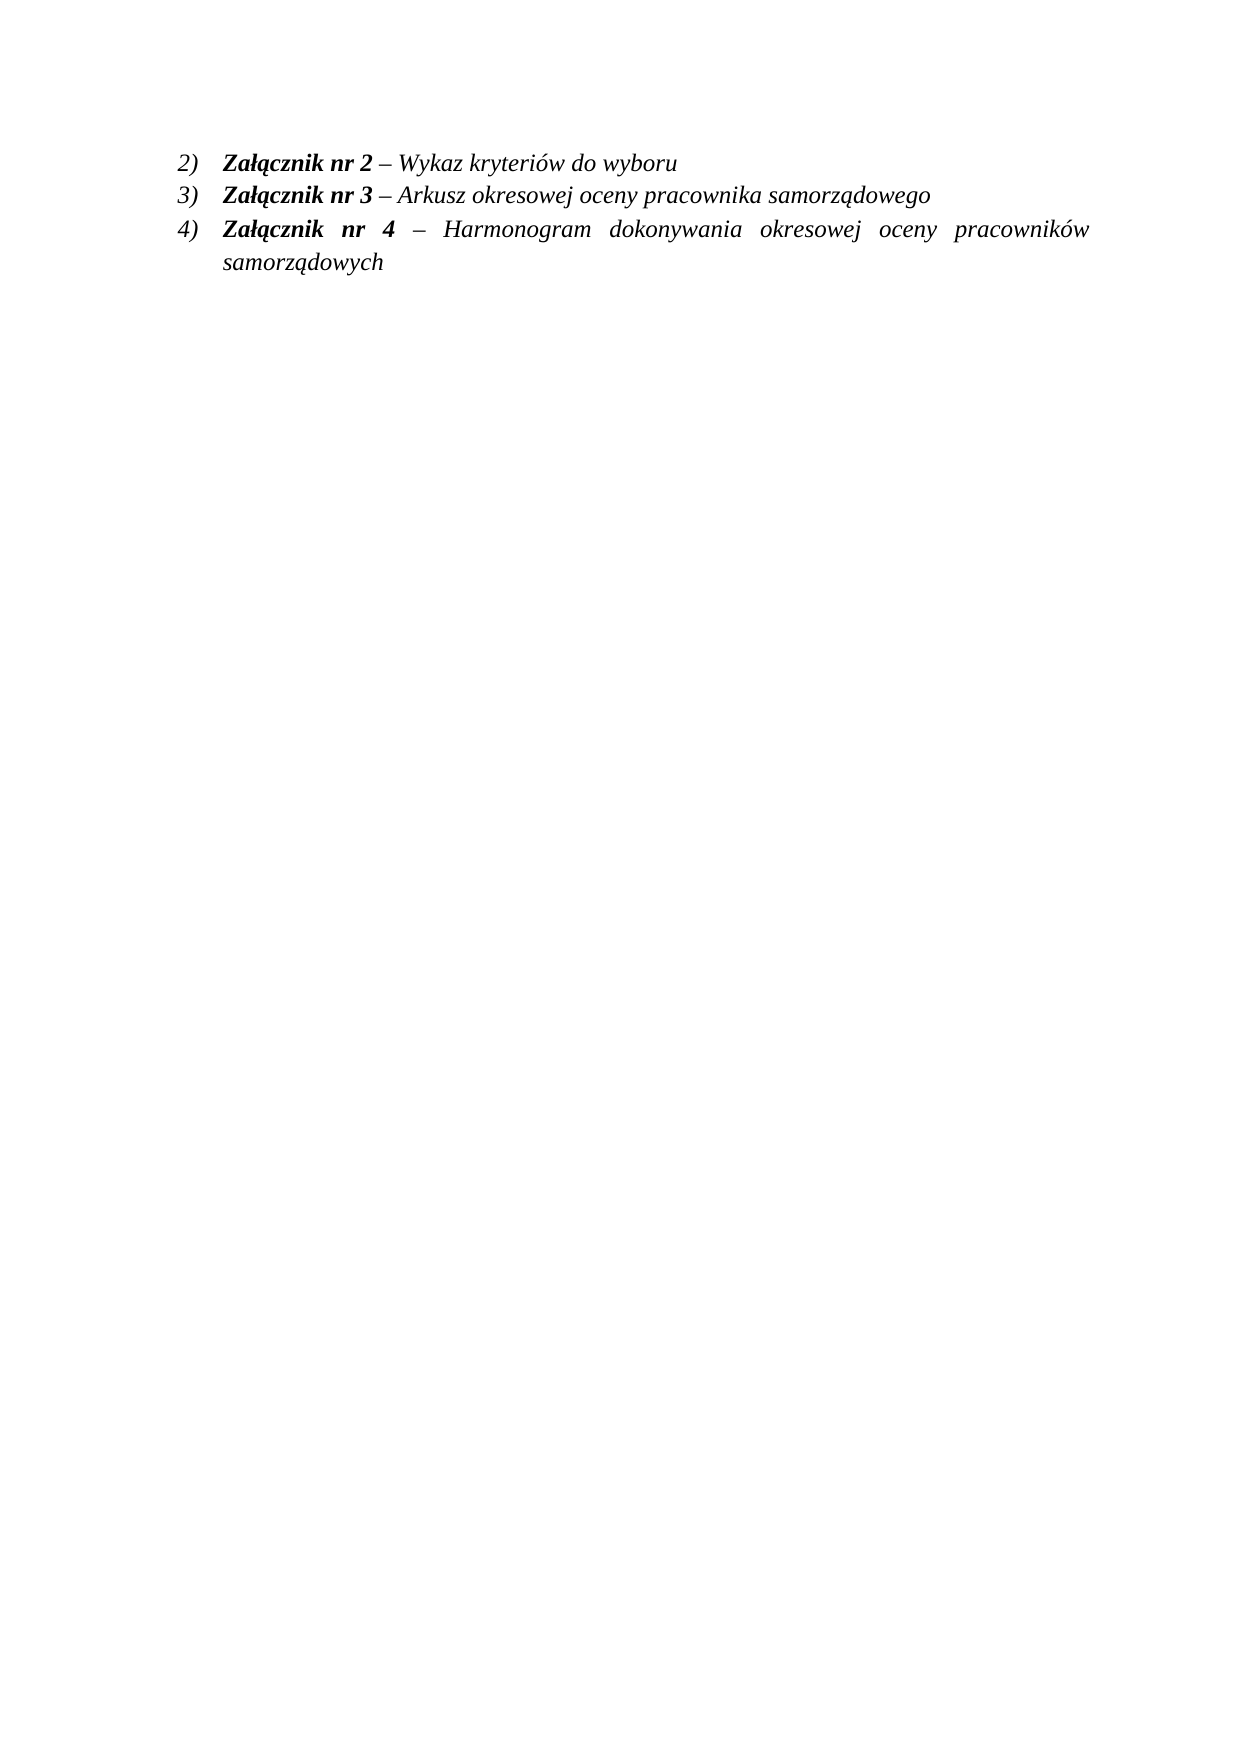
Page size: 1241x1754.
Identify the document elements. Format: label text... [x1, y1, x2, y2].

list Załącznik nr 3 – Arkusz okresowej oceny pracownika samorządowego [177, 181, 1093, 209]
list Załącznik nr 2 – Wykaz kryteriów do wyboru [177, 148, 1093, 176]
list Załącznik nr 4 – Harmonogram dokonywania okresowej oceny pracowników samorządowych [177, 214, 1093, 275]
